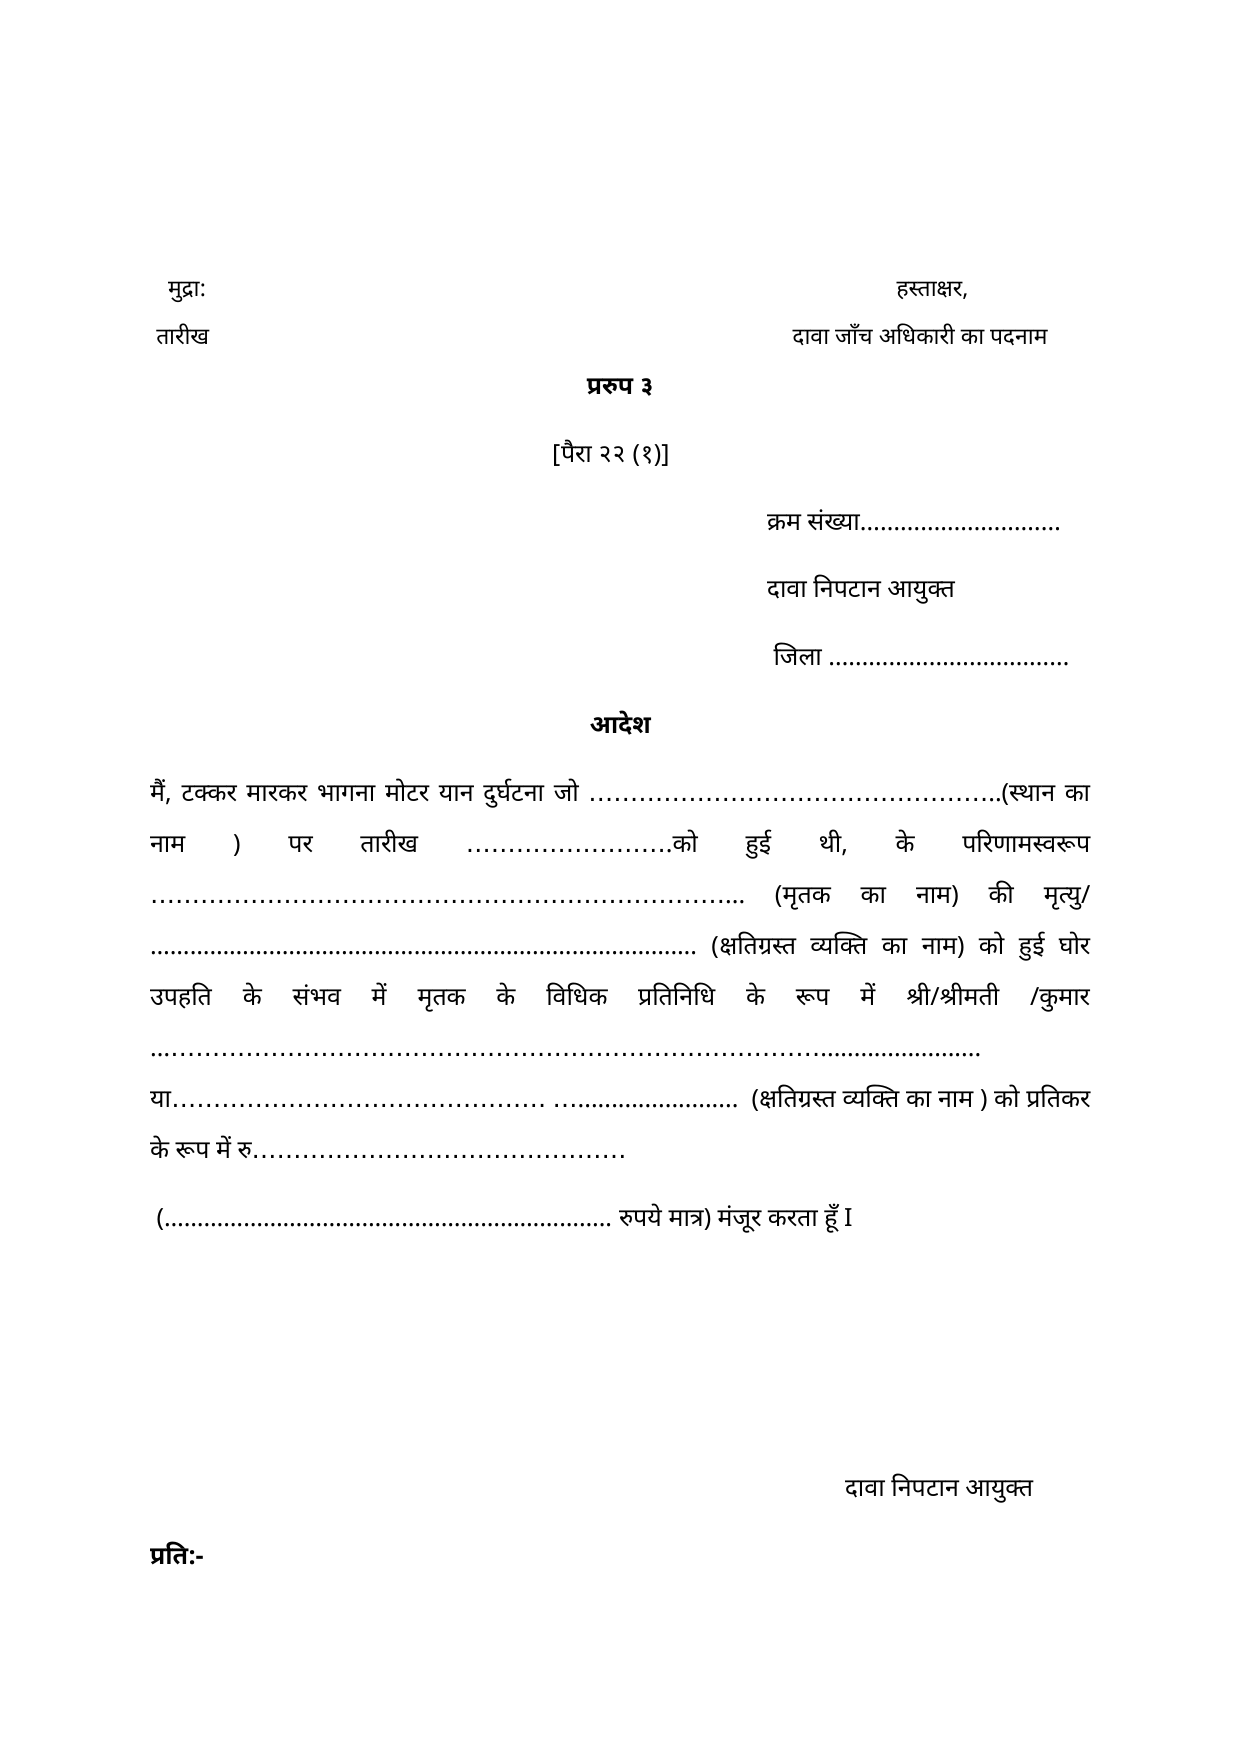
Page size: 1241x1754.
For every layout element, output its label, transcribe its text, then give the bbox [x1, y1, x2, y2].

text दावा निपटान आयुक्त [150, 571, 1090, 605]
text दावा निपटान आयुक्त [150, 1470, 1090, 1504]
text तारीख दावा जाँच अधिकारी का पदनाम [150, 320, 1090, 351]
text प्ररुप ३ [150, 368, 1090, 402]
text प्रति:- [150, 1538, 1090, 1572]
text [पैरा २२ (१)] [150, 436, 1090, 470]
text (………………………………………………………….. रुपये मात्र) मंजूर करता हूँ I [150, 1199, 1090, 1233]
text जिला ……………………………… [150, 639, 1090, 673]
text मैं, टक्कर मारकर भागना मोटर यान दुर्घटना जो …………………………………………..(स्थान का नाम ) पर तारीख …………………….को हुई थी, के परिणामस्वरूप ……………………………………………………………... (मृतक का नाम) की मृत्यु/ ……………….………………………………………………………. (क्षतिग्रस्त व्यक्ति का नाम) को हुई घोर उपहति के संभव में मृतक के विधिक प्रतिनिधि के रूप में श्री/श्रीमती /कुमार ………………………………………………………………………........................ या……………………………………… …........................ (क्षतिग्रस्त व्यक्ति का नाम ) को प्रतिकर के रूप में रु……………………………………… [150, 774, 1090, 1166]
text क्रम संख्या………………………… [150, 503, 1090, 537]
text आदेश [150, 707, 1090, 741]
text मुद्रा: हस्ताक्षर, [150, 272, 1090, 303]
